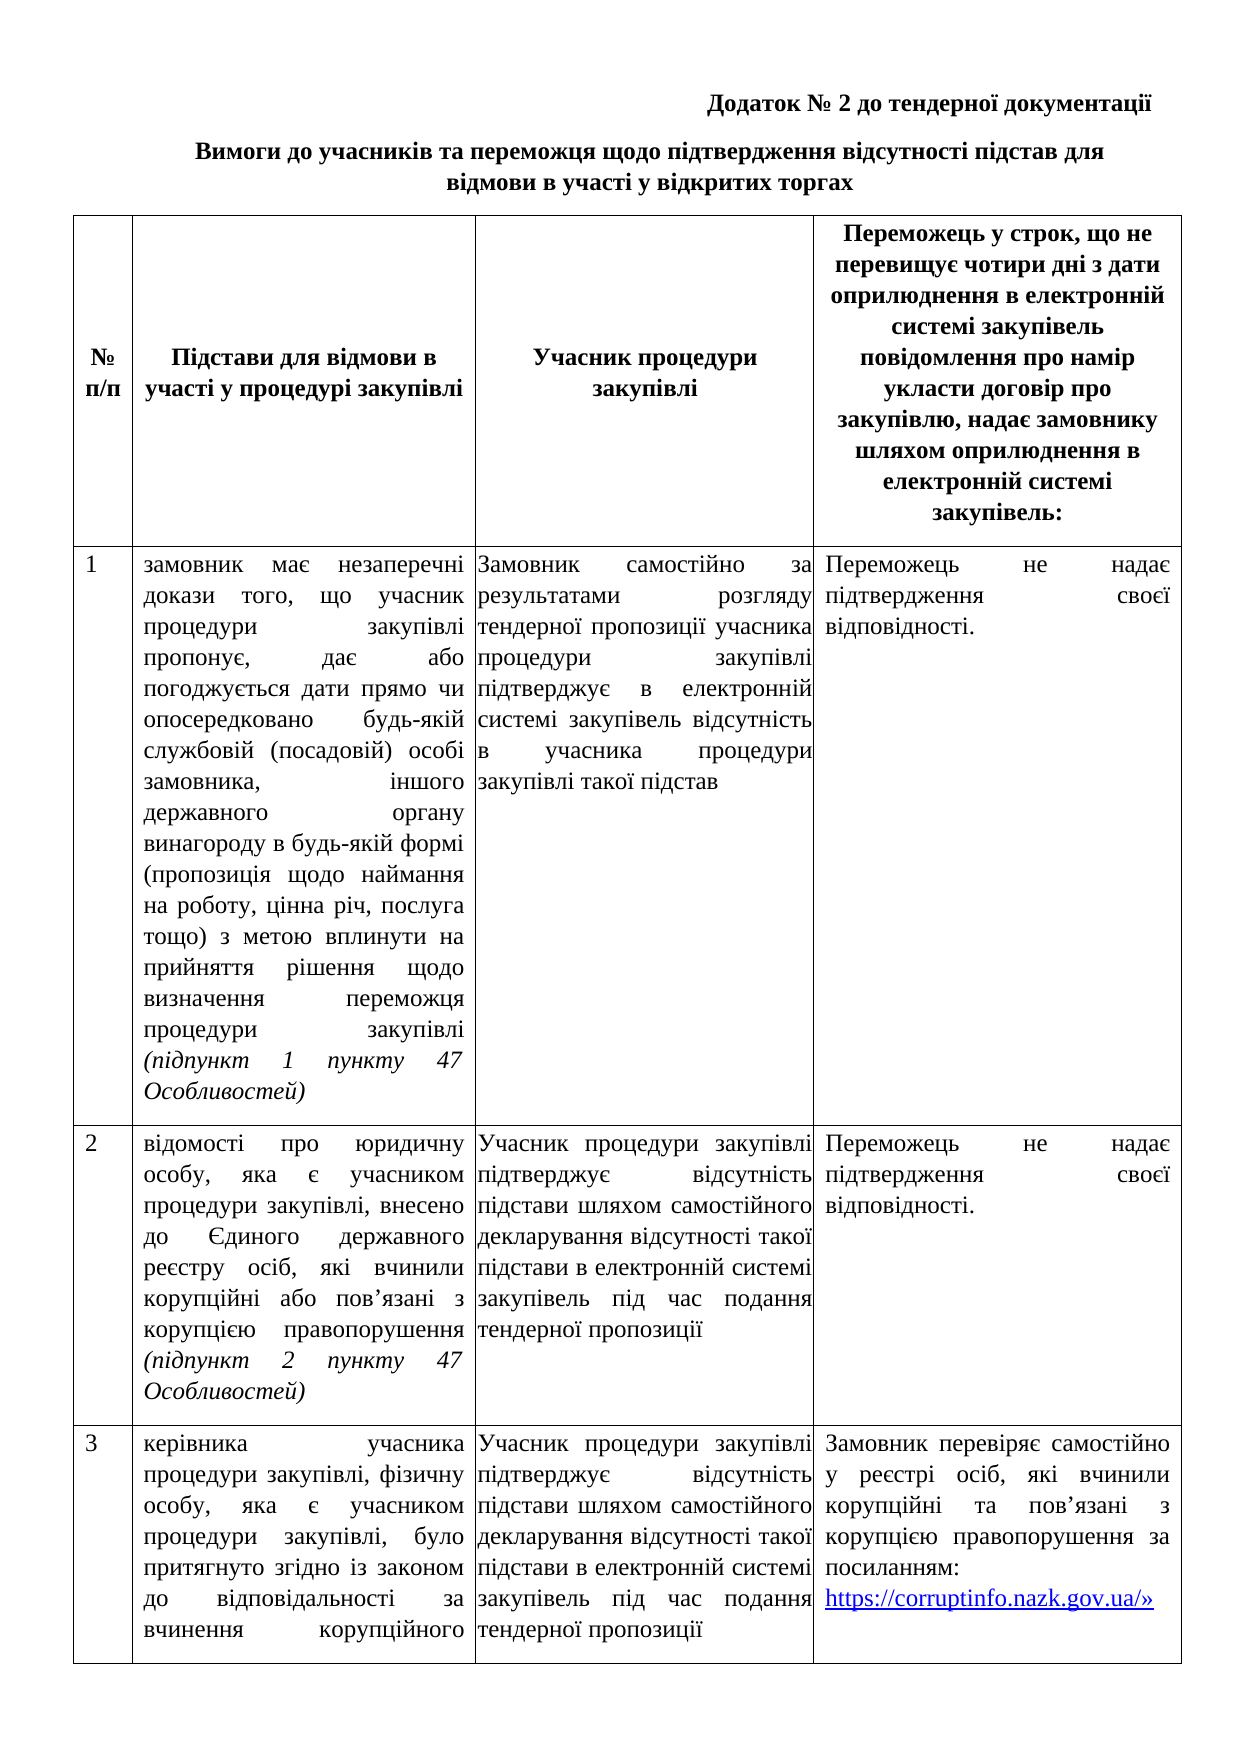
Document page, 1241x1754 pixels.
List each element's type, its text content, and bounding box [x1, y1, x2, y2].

table_cell Переможець не надає підтвердження своєї відповідності. [814, 547, 1181, 1125]
table_cell 3 [74, 1426, 132, 1663]
table_cell Замовник самостійно за результатами розгляду тендерної пропозиції учасника процедури закупівлі підтверджує в електронній системі закупівель відсутність в учасника процедури закупівлі такої підстав [476, 547, 813, 1125]
table_cell відомості про юридичну особу, яка є учасником процедури закупівлі, внесено до Єдиного державного реєстру осіб, які вчинили корупційні або пов’язані з корупцією правопорушення (підпункт 2 пункту 47 Особливостей) [133, 1126, 475, 1425]
text Вимоги до учасників та переможця щодо підтвердження відсутності підстав для відмови в участі у відкритих торгах [148, 136, 1152, 196]
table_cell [133, 1426, 475, 1663]
table_header Переможець у строк, що не перевищує чотири дні з дати оприлюднення в електронній системі закупівель повідомлення про намір укласти договір про закупівлю, надає замовнику шляхом оприлюднення в електронній системі закупівель: [814, 216, 1181, 546]
table_cell 2 [74, 1126, 132, 1425]
table_cell 1 [74, 547, 132, 1125]
table_header Учасник процедури закупівлі [476, 216, 813, 546]
table_header № п/п [74, 216, 132, 546]
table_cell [476, 1426, 813, 1663]
text Додаток № 2 до тендерної документації [148, 88, 1152, 117]
table_cell Переможець не надає підтвердження своєї відповідності. [814, 1126, 1181, 1425]
table_cell замовник має незаперечні докази того, що учасник процедури закупівлі пропонує, дає або погоджується дати прямо чи опосередковано будь-якій службовій (посадовій) особі замовника, іншого державного органу винагороду в будь-якій формі (пропозиція щодо наймання на роботу, цінна річ, послуга тощо) з метою вплинути на прийняття рішення щодо визначення переможця процедури закупівлі (підпункт 1 пункту 47 Особливостей) [133, 547, 475, 1125]
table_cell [814, 1426, 1181, 1663]
table_header Підстави для відмови в участі у процедурі закупівлі [133, 216, 475, 546]
